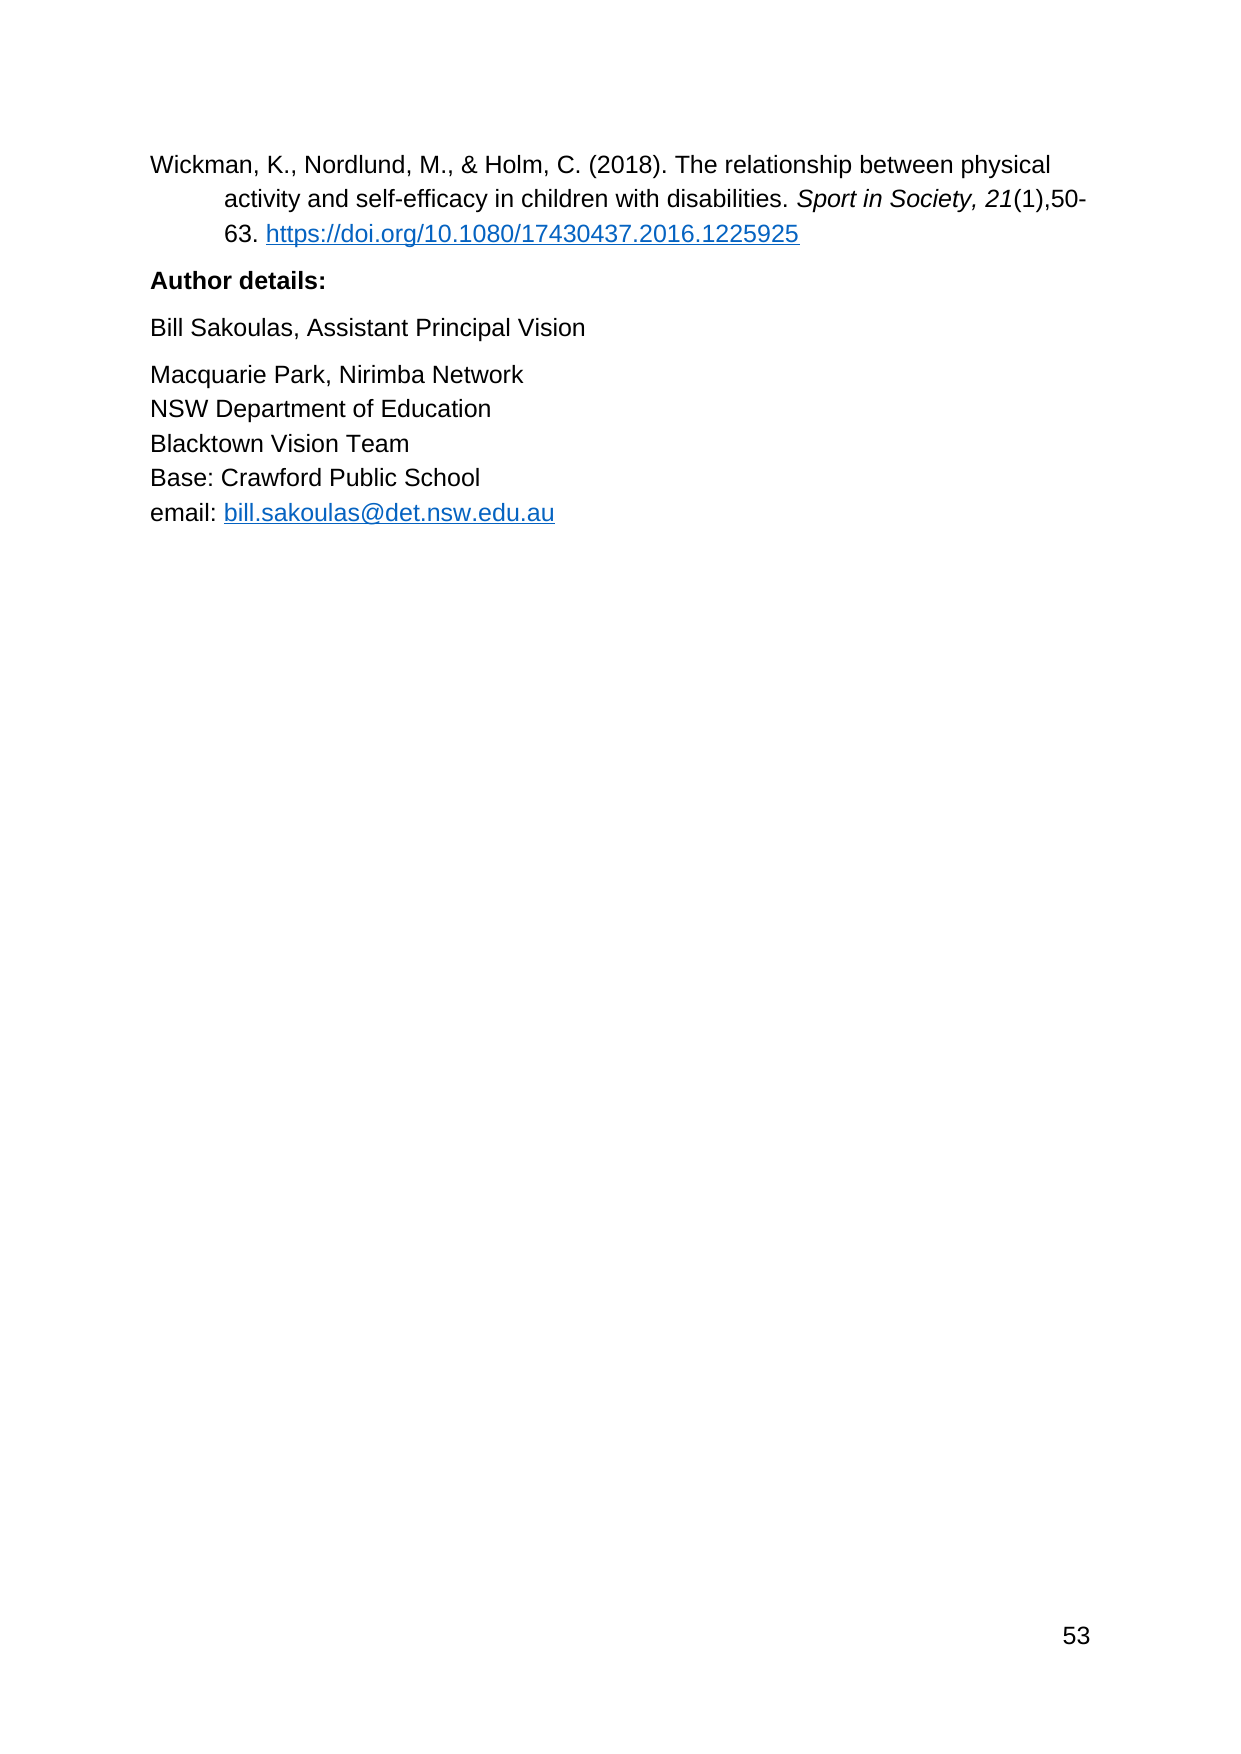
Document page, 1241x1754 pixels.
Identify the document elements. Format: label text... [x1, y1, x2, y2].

text Macquarie Park, Nirimba Network [150, 360, 1090, 389]
text Blacktown Vision Team [150, 429, 1090, 458]
text Author details: [150, 266, 1090, 295]
text NSW Department of Education [150, 394, 1090, 423]
text Wickman, K., Nordlund, M., & Holm, C. (2018). The relationship between physical activity and self-efficacy in children with disabilities. Sport in Society, 21(1),50-63. https://doi.org/10.1080/17430437.2016.1225925 [150, 150, 1090, 248]
text Base: Crawford Public School [150, 463, 1090, 492]
text Bill Sakoulas, Assistant Principal Vision [150, 313, 1090, 342]
text email: bill.sakoulas@det.nsw.edu.au [150, 498, 1090, 527]
